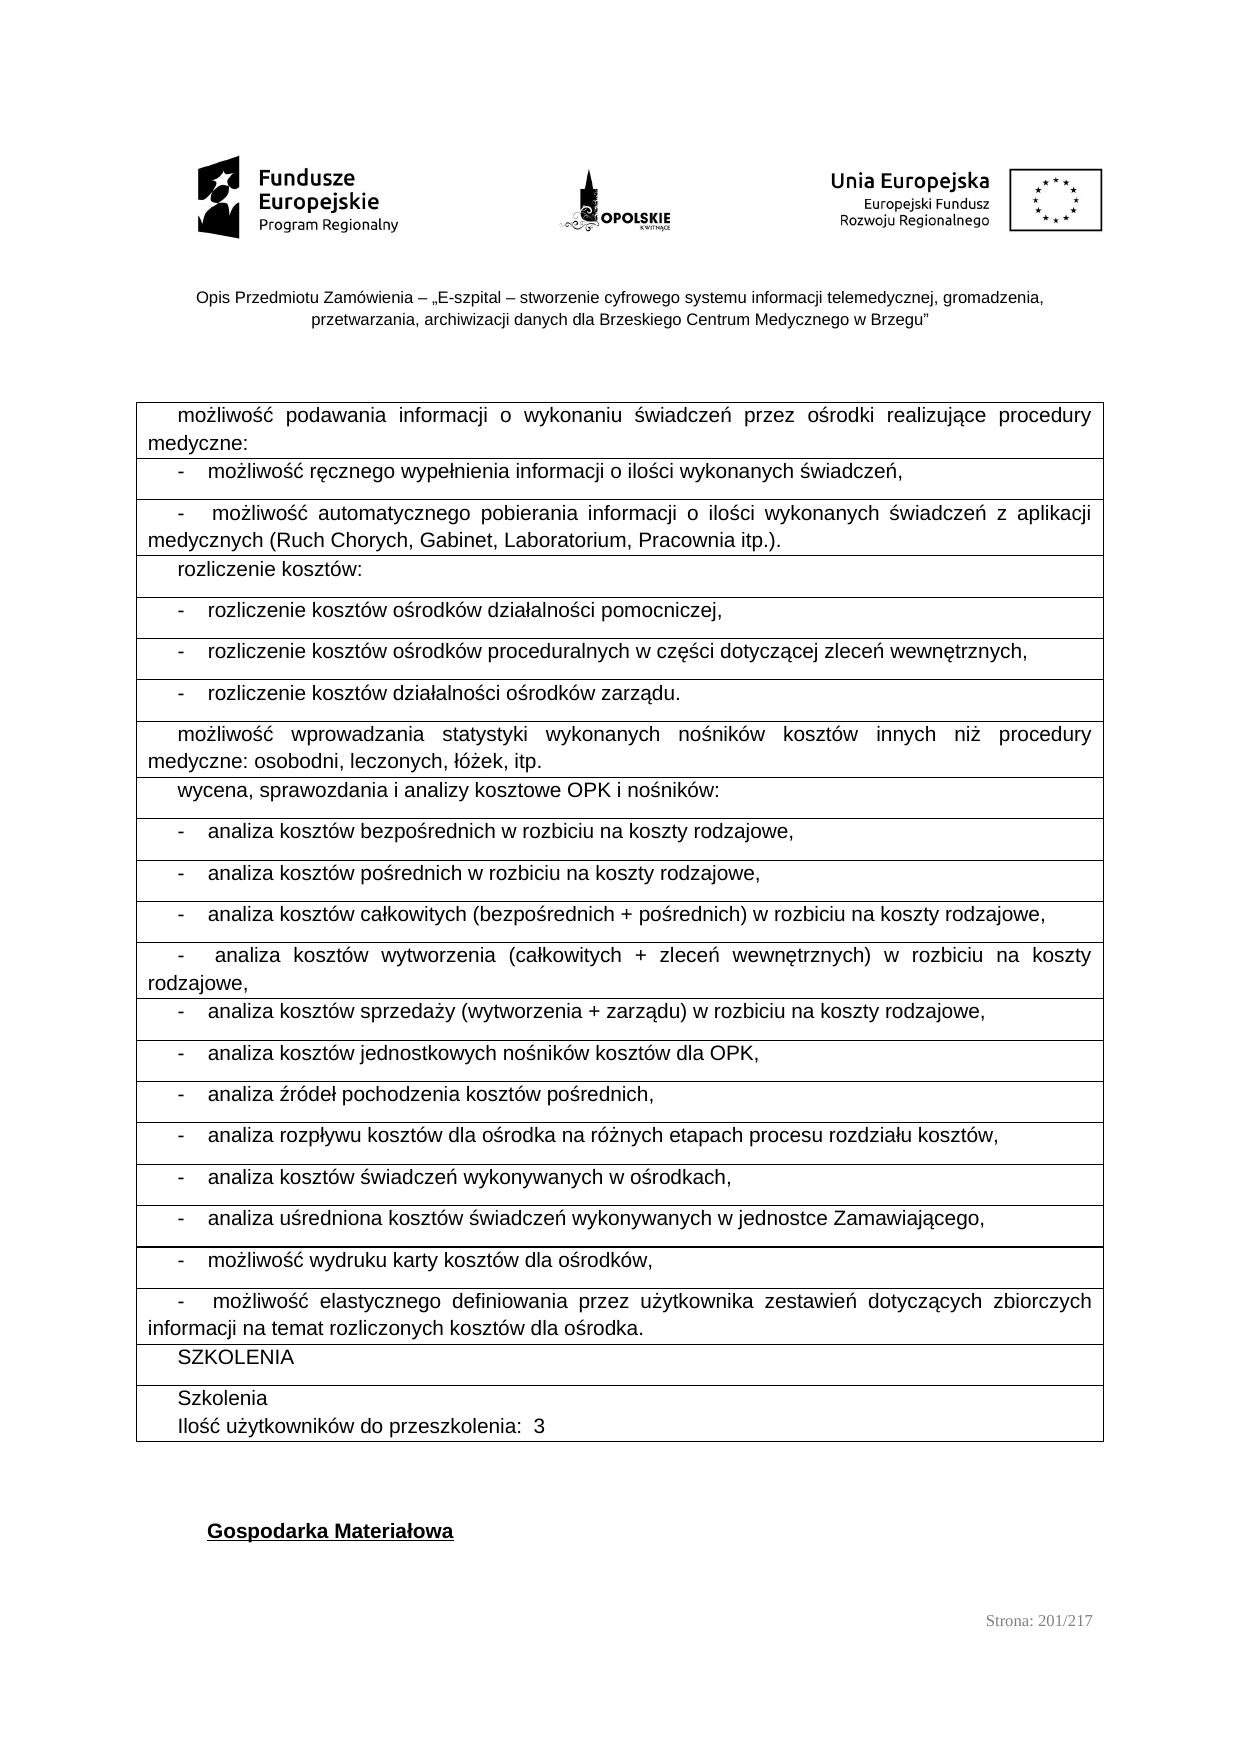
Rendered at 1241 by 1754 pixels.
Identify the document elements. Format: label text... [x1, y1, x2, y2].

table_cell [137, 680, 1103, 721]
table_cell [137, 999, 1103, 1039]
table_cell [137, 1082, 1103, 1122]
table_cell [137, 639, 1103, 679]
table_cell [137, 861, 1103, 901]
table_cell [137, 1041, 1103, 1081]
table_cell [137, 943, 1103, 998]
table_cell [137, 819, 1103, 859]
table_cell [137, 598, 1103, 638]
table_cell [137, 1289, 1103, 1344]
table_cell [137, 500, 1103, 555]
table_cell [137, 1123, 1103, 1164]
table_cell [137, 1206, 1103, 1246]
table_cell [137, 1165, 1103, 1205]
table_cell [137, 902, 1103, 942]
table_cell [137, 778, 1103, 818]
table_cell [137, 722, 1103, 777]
text Gospodarka Materiałowa [207, 1519, 1092, 1543]
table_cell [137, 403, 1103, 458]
picture [177, 134, 1123, 259]
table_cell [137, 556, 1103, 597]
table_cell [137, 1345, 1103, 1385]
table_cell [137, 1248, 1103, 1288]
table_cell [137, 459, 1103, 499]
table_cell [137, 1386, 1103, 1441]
